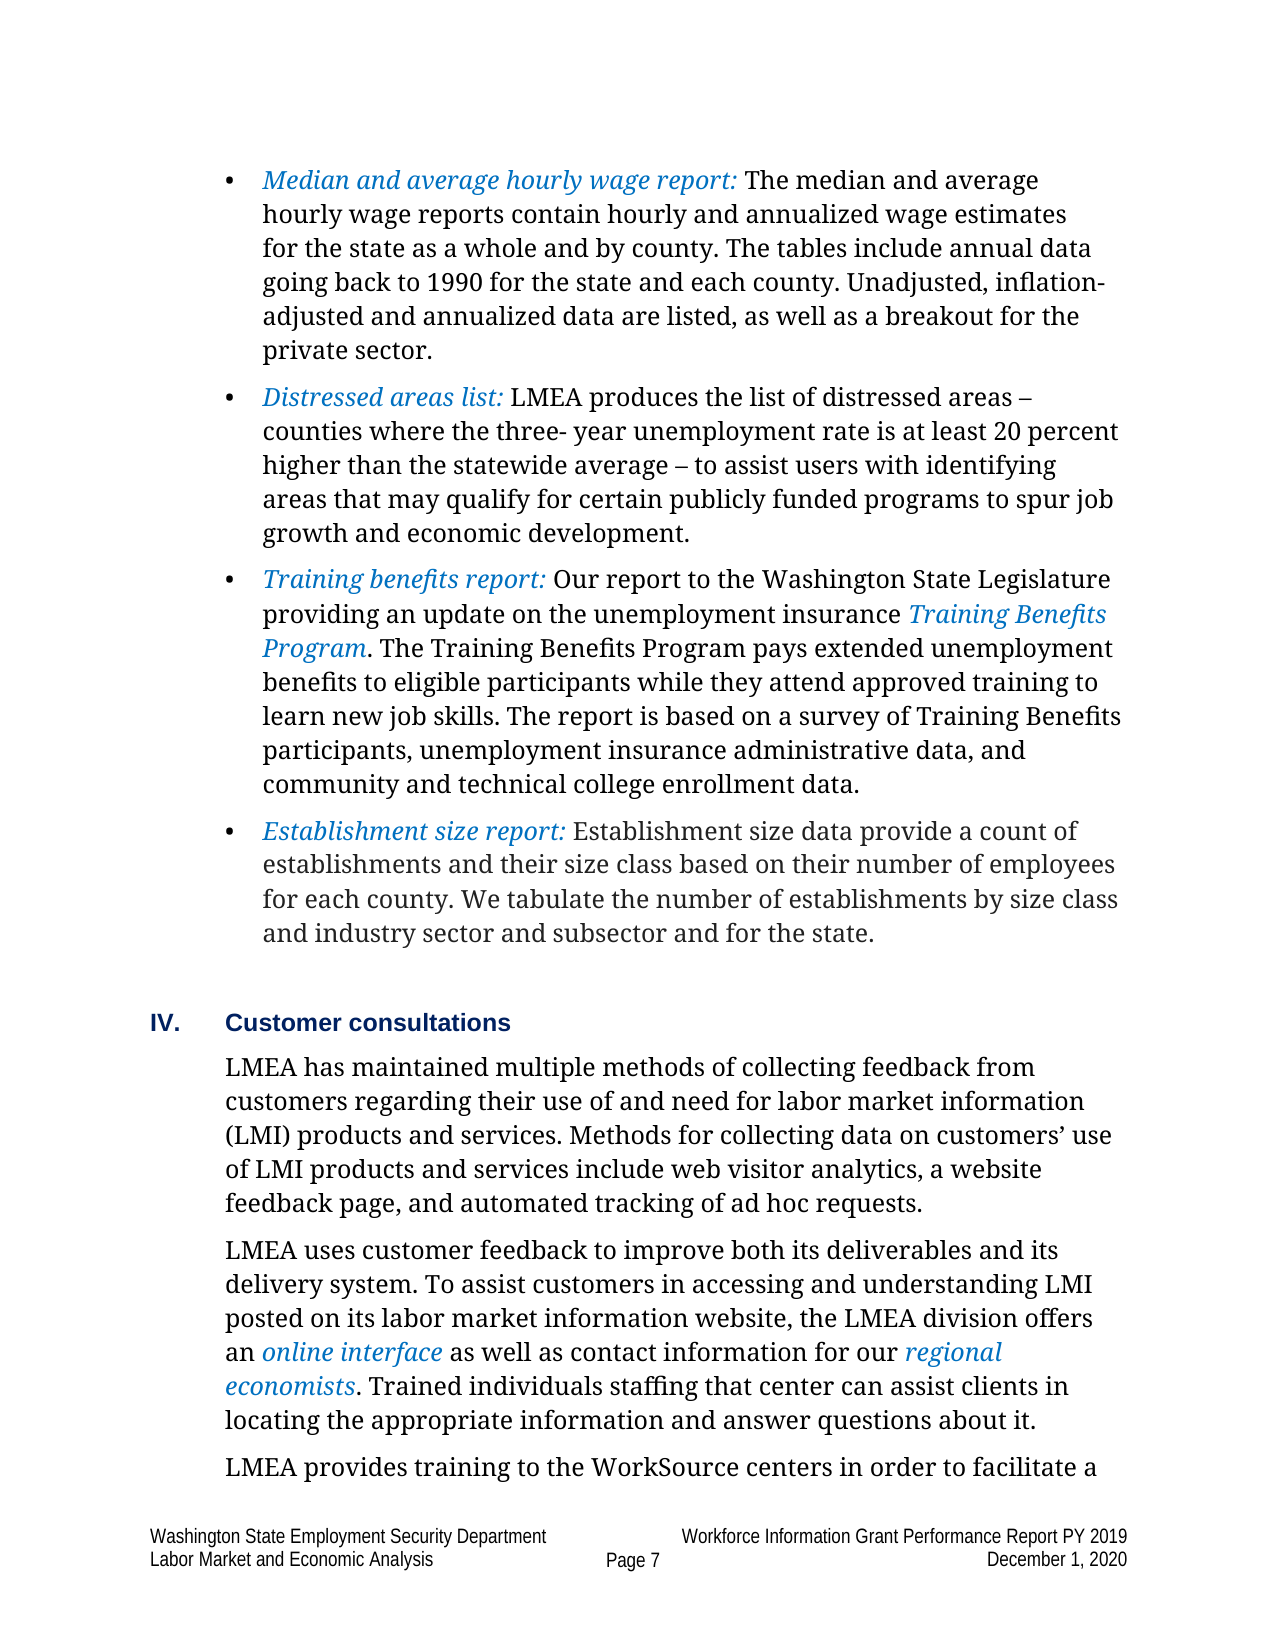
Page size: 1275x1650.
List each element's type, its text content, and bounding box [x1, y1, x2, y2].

text • Establishment size report: Establishment size data provide a count of establishments and their size class based on their number of employees for each county. We tabulate the number of establishments by size class and industry sector and subsector and for the state. [225, 813, 1144, 949]
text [225, 1449, 1125, 1483]
text LMEA has maintained multiple methods of collecting feedback from customers regarding their use of and need for labor market information (LMI) products and services. Methods for collecting data on customers’ use of LMI products and services include web visitor analytics, a website feedback page, and automated tracking of ad hoc requests. [225, 1050, 1125, 1220]
text • Training benefits report: Our report to the Washington State Legislature providing an update on the unemployment insurance Training Benefits Program. The Training Benefits Program pays extended unemployment benefits to eligible participants while they attend approved training to learn new job skills. The report is based on a survey of Training Benefits participants, unemployment insurance administrative data, and community and technical college enrollment data. [225, 562, 1126, 801]
text • Median and average hourly wage report: The median and average hourly wage reports contain hourly and annualized wage estimates for the state as a whole and by county. The tables include annual data going back to 1990 for the state and each county. Unadjusted, inflation-adjusted and annualized data are listed, as well as a breakout for the private sector. [225, 162, 1106, 367]
text IV. Customer consultations [150, 1008, 1127, 1037]
text LMEA uses customer feedback to improve both its deliverables and its delivery system. To assist customers in accessing and understanding LMI posted on its labor market information website, the LMEA division offers an online interface as well as contact information for our regional economists. Trained individuals staffing that center can assist clients in locating the appropriate information and answer questions about it. [225, 1232, 1125, 1437]
text • Distressed areas list: LMEA produces the list of distressed areas – counties where the three- year unemployment rate is at least 20 percent higher than the statewide average – to assist users with identifying areas that may qualify for certain publicly funded programs to spur job growth and economic development. [225, 379, 1126, 550]
